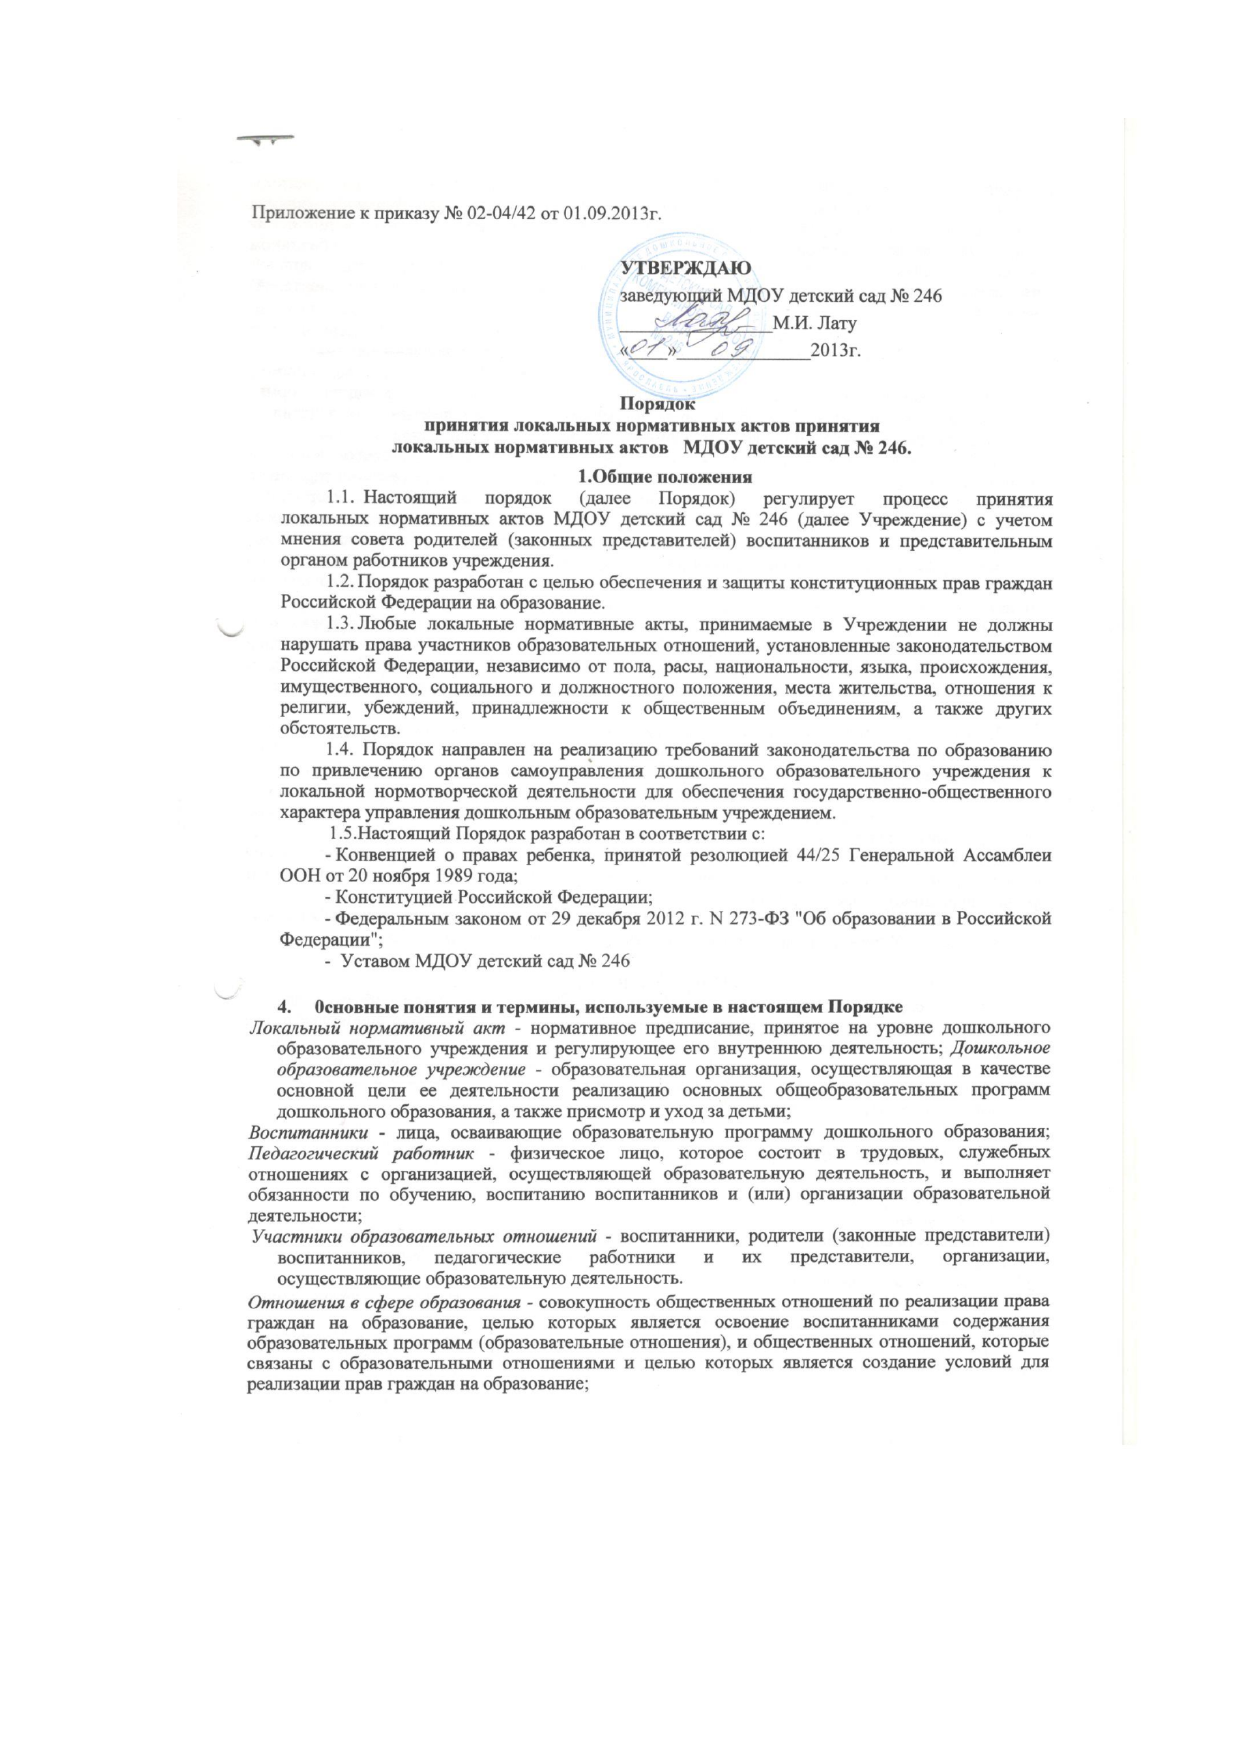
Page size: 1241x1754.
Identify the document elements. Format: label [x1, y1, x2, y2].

picture [177, 118, 1152, 1459]
